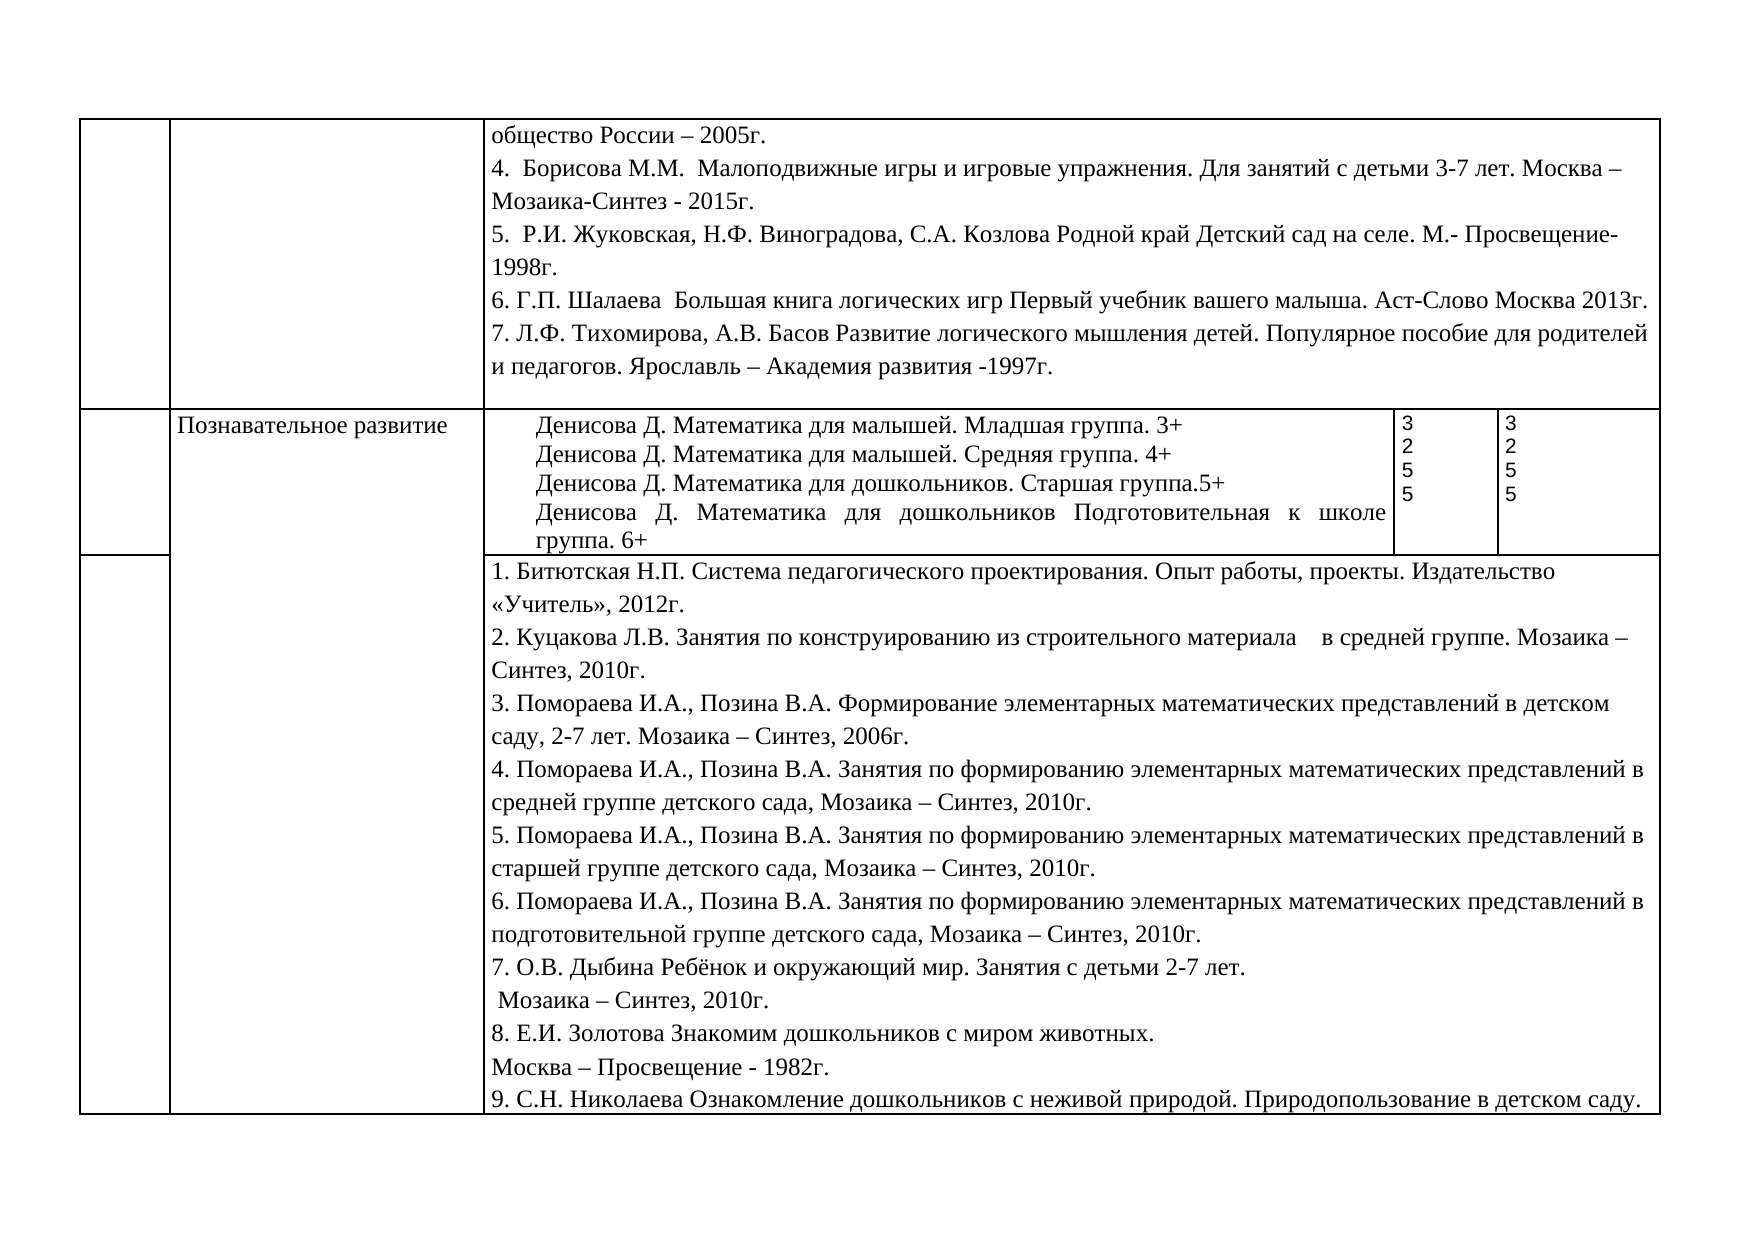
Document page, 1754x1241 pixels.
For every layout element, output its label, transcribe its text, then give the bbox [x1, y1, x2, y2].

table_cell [485, 556, 1659, 1113]
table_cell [171, 120, 483, 408]
table_cell Денисова Д. Математика для малышей. Младшая группа. 3+ Денисова Д. Математика для малышей. Средняя группа. 4+ Денисова Д. Математика для дошкольников. Старшая группа.5+ Денисова Д. Математика для дошкольников Подготовительная к школе группа. 6+ [485, 410, 1393, 554]
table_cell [485, 120, 1659, 408]
table_cell 3 2 5 5 [1395, 410, 1497, 554]
table_cell [81, 120, 169, 408]
table_cell Познавательное развитие [171, 410, 483, 1113]
table_cell [81, 556, 169, 1113]
table_cell [81, 410, 169, 554]
table_cell 3 2 5 5 [1499, 410, 1659, 554]
